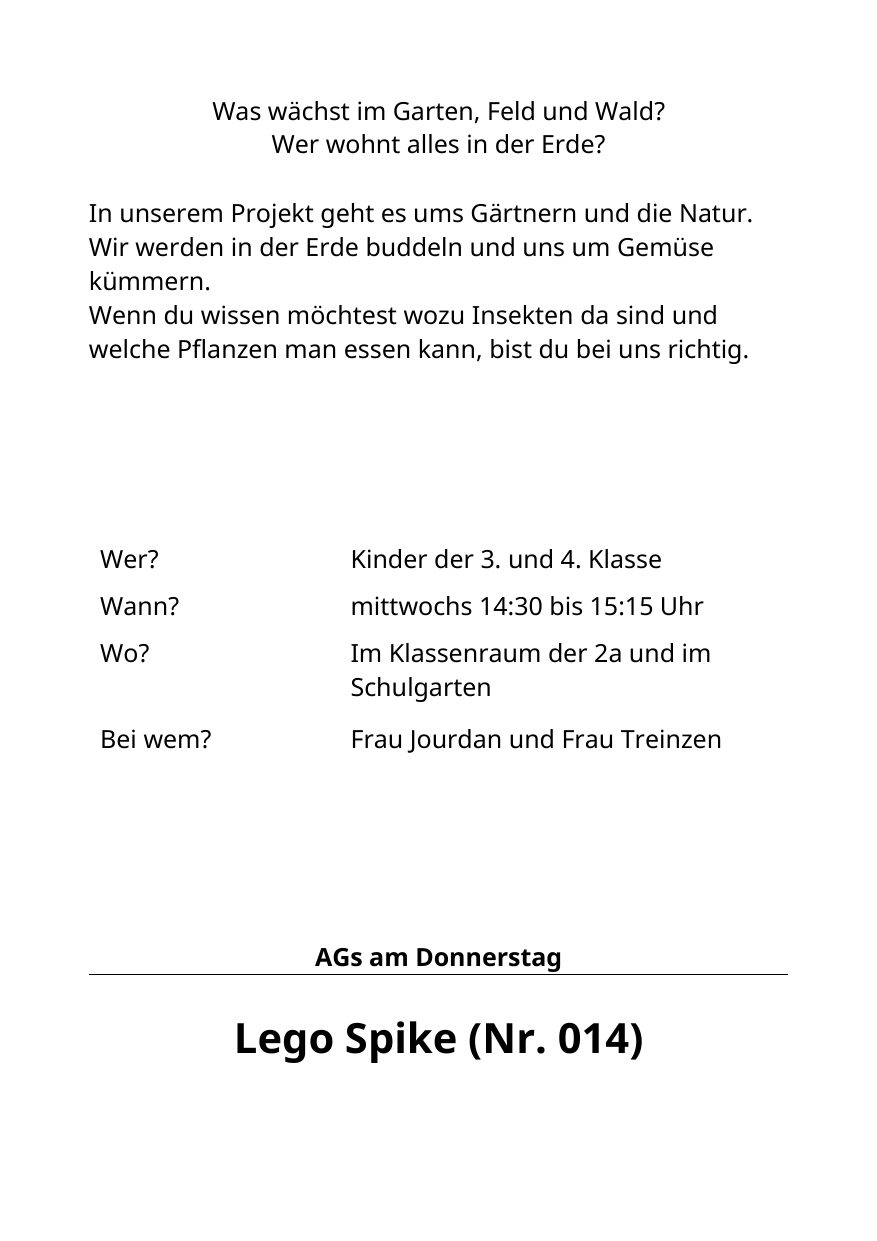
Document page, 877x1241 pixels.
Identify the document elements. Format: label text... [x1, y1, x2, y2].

text Wer wohnt alles in der Erde? [89, 127, 788, 161]
text Wenn du wissen möchtest wozu Insekten da sind und welche Pflanzen man essen kann, bist du bei uns richtig. [89, 297, 788, 366]
table_cell Wann? [89, 589, 339, 636]
table_cell mittwochs 14:30 bis 15:15 Uhr [339, 589, 770, 636]
text Lego Spike (Nr. 014) [89, 1008, 788, 1065]
table_header Wer? [89, 542, 339, 589]
text Wir werden in der Erde buddeln und uns um Gemüse kümmern. [89, 229, 788, 297]
table_header Kinder der 3. und 4. Klasse [339, 542, 770, 589]
table_cell Bei wem? [89, 722, 339, 769]
table_cell Frau Jourdan und Frau Treinzen [339, 722, 770, 769]
table_cell Wo? [89, 636, 339, 722]
text Was wächst im Garten, Feld und Wald? [89, 59, 788, 127]
text In unserem Projekt geht es ums Gärtnern und die Natur. [89, 195, 788, 229]
table_header AGs am Donnerstag [89, 940, 788, 974]
table_cell Im Klassenraum der 2a und im Schulgarten [339, 636, 770, 722]
